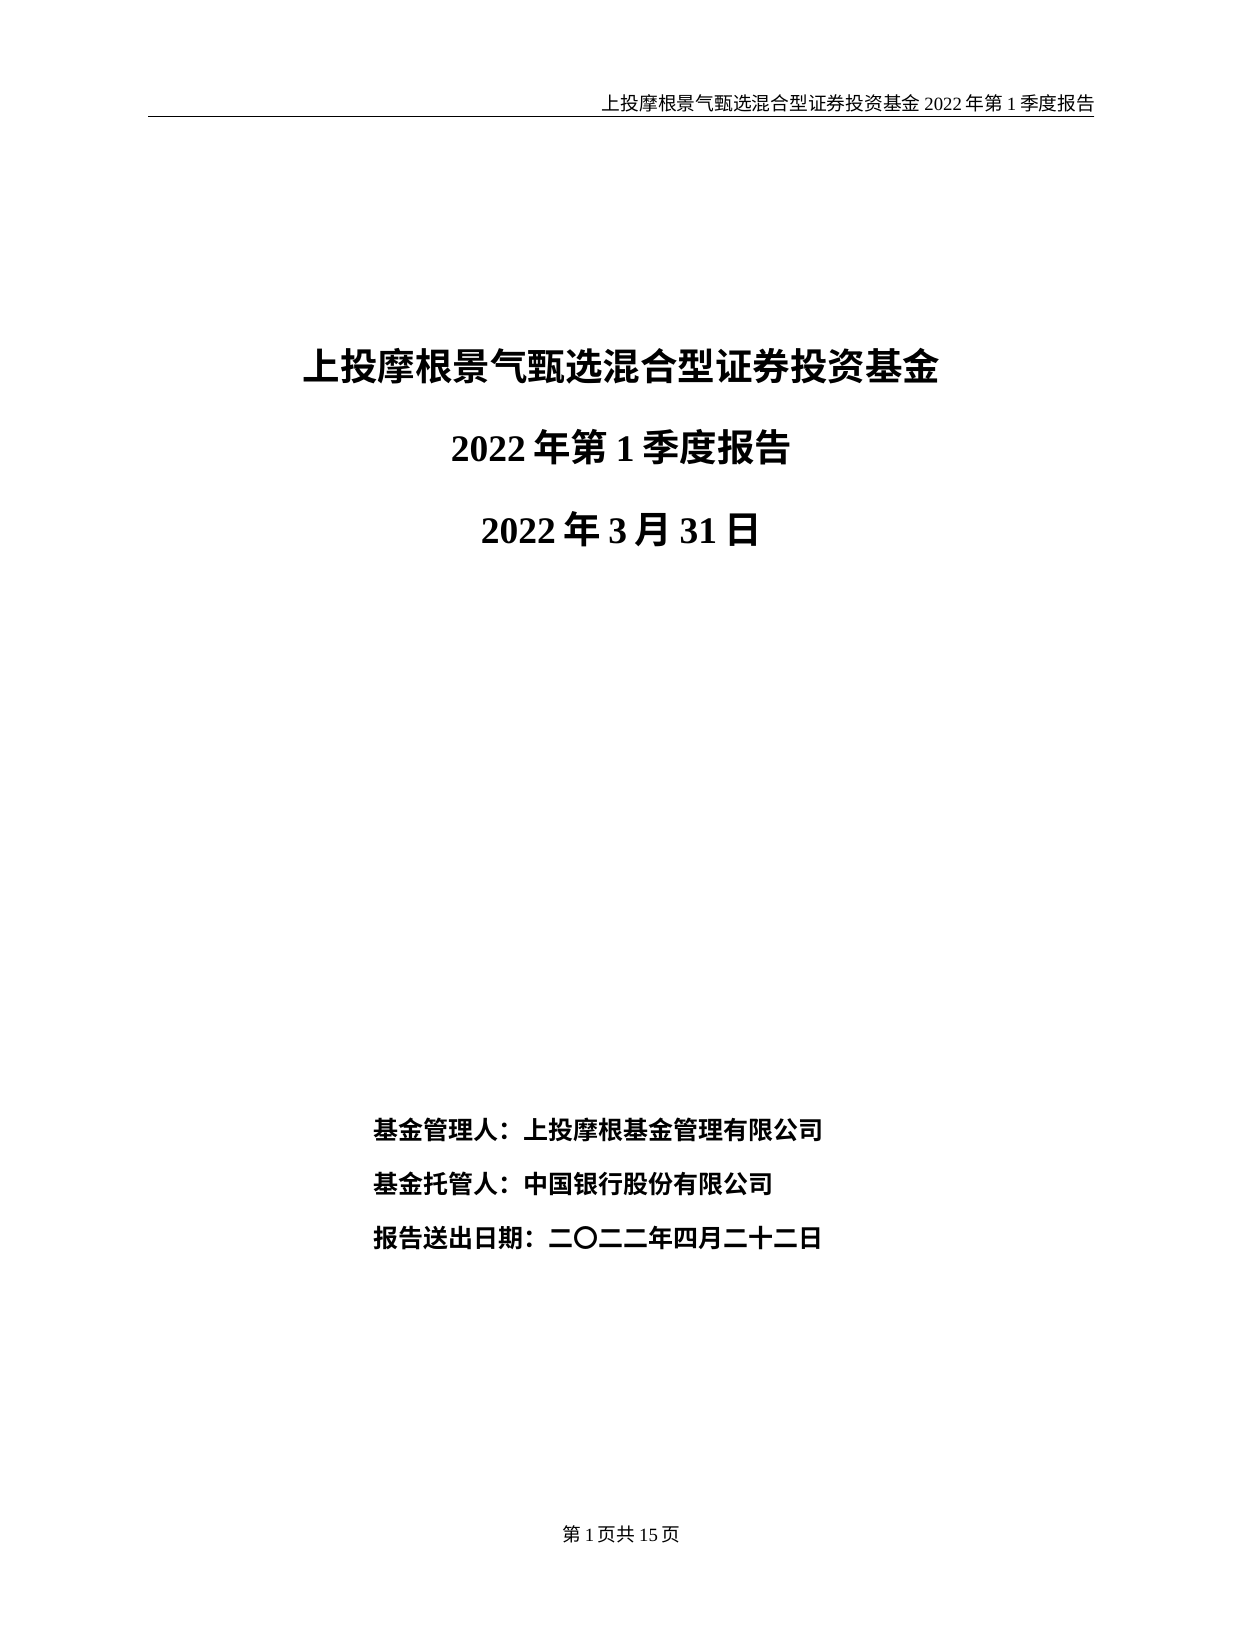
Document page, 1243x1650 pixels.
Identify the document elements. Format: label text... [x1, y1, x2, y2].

text 2022年3月31日 [148, 499, 1094, 554]
text 基金管理人：上投摩根基金管理有限公司 [148, 1110, 1094, 1146]
text 基金托管人：中国银行股份有限公司 [148, 1164, 1094, 1201]
text 报告送出日期：二〇二二年四月二十二日 [148, 1219, 1094, 1255]
text 2022年第1季度报告 [148, 418, 1094, 472]
text 上投摩根景气甄选混合型证券投资基金 [148, 337, 1094, 391]
